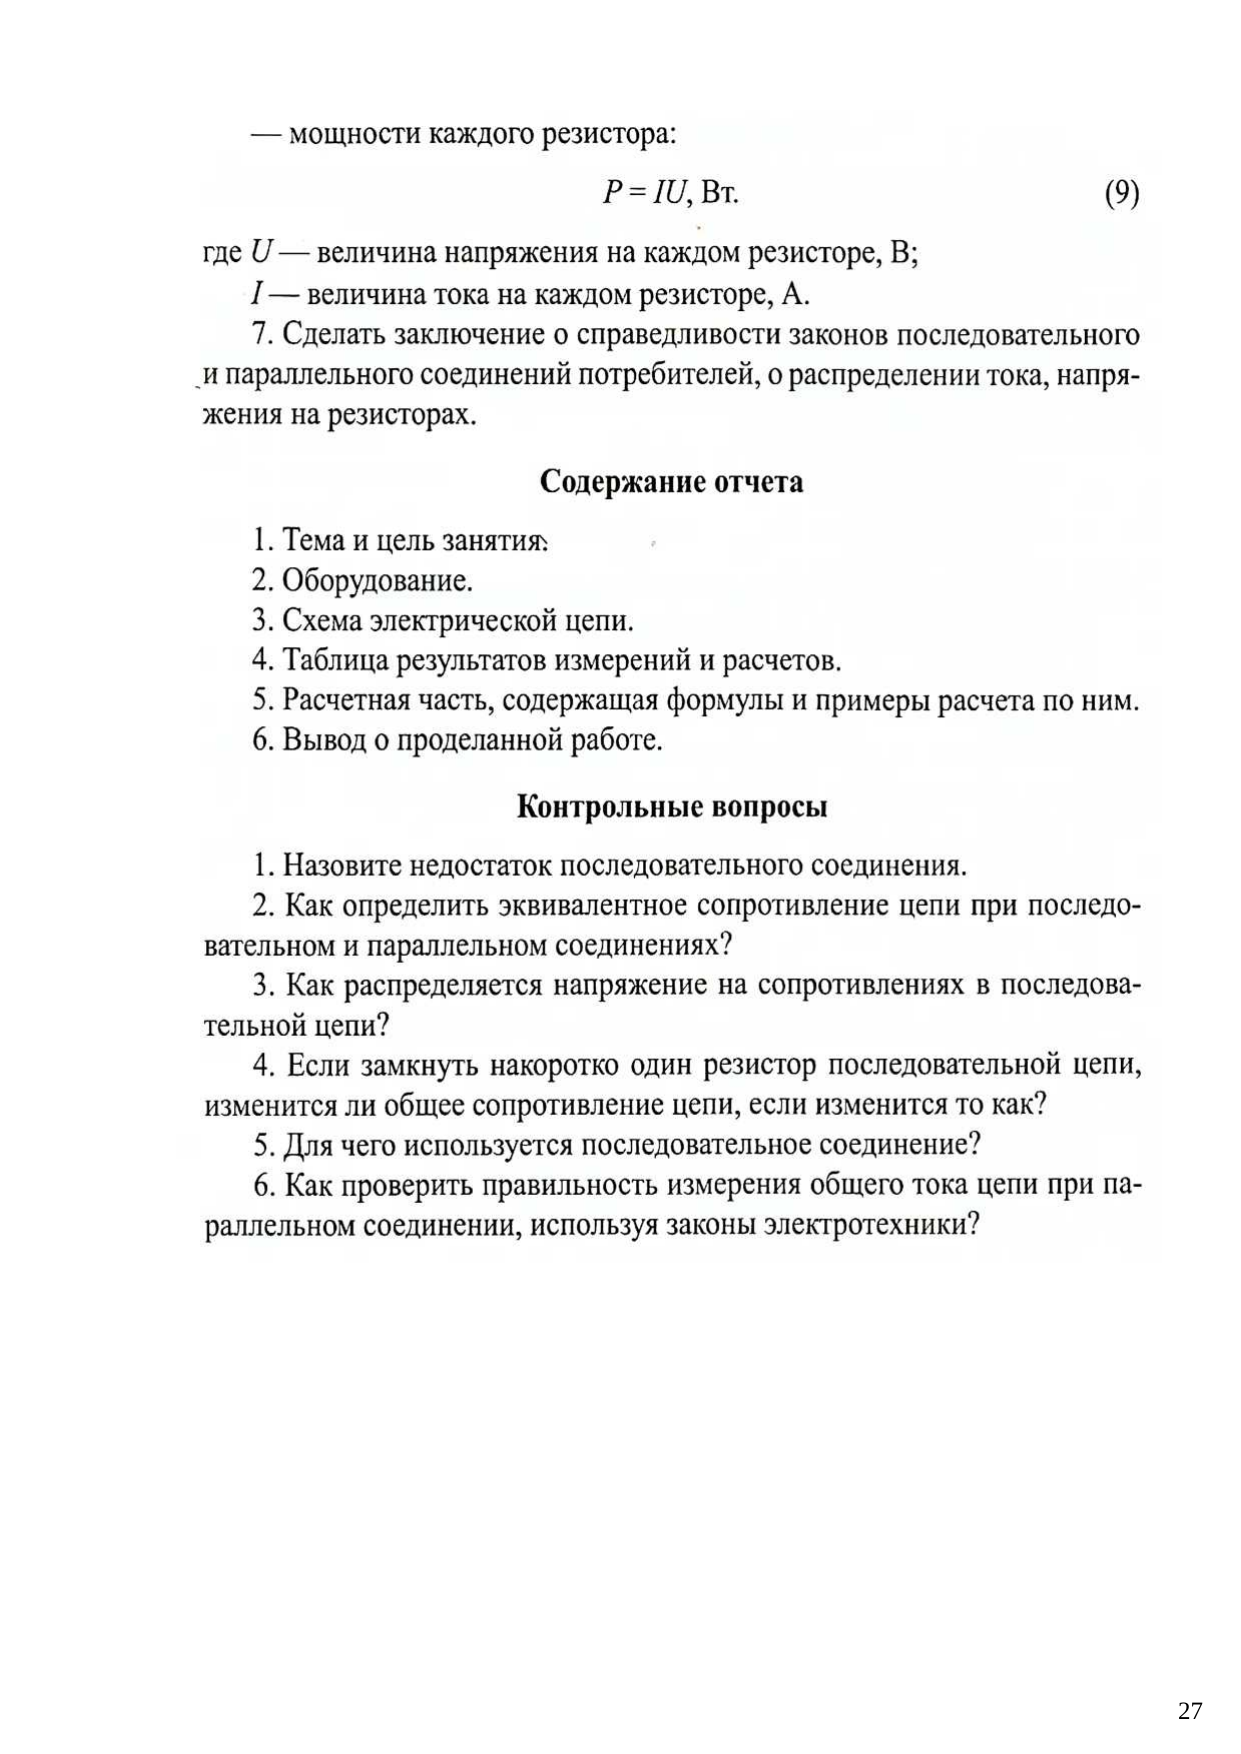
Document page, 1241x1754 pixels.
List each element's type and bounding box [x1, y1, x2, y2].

picture [72, 46, 1213, 1633]
